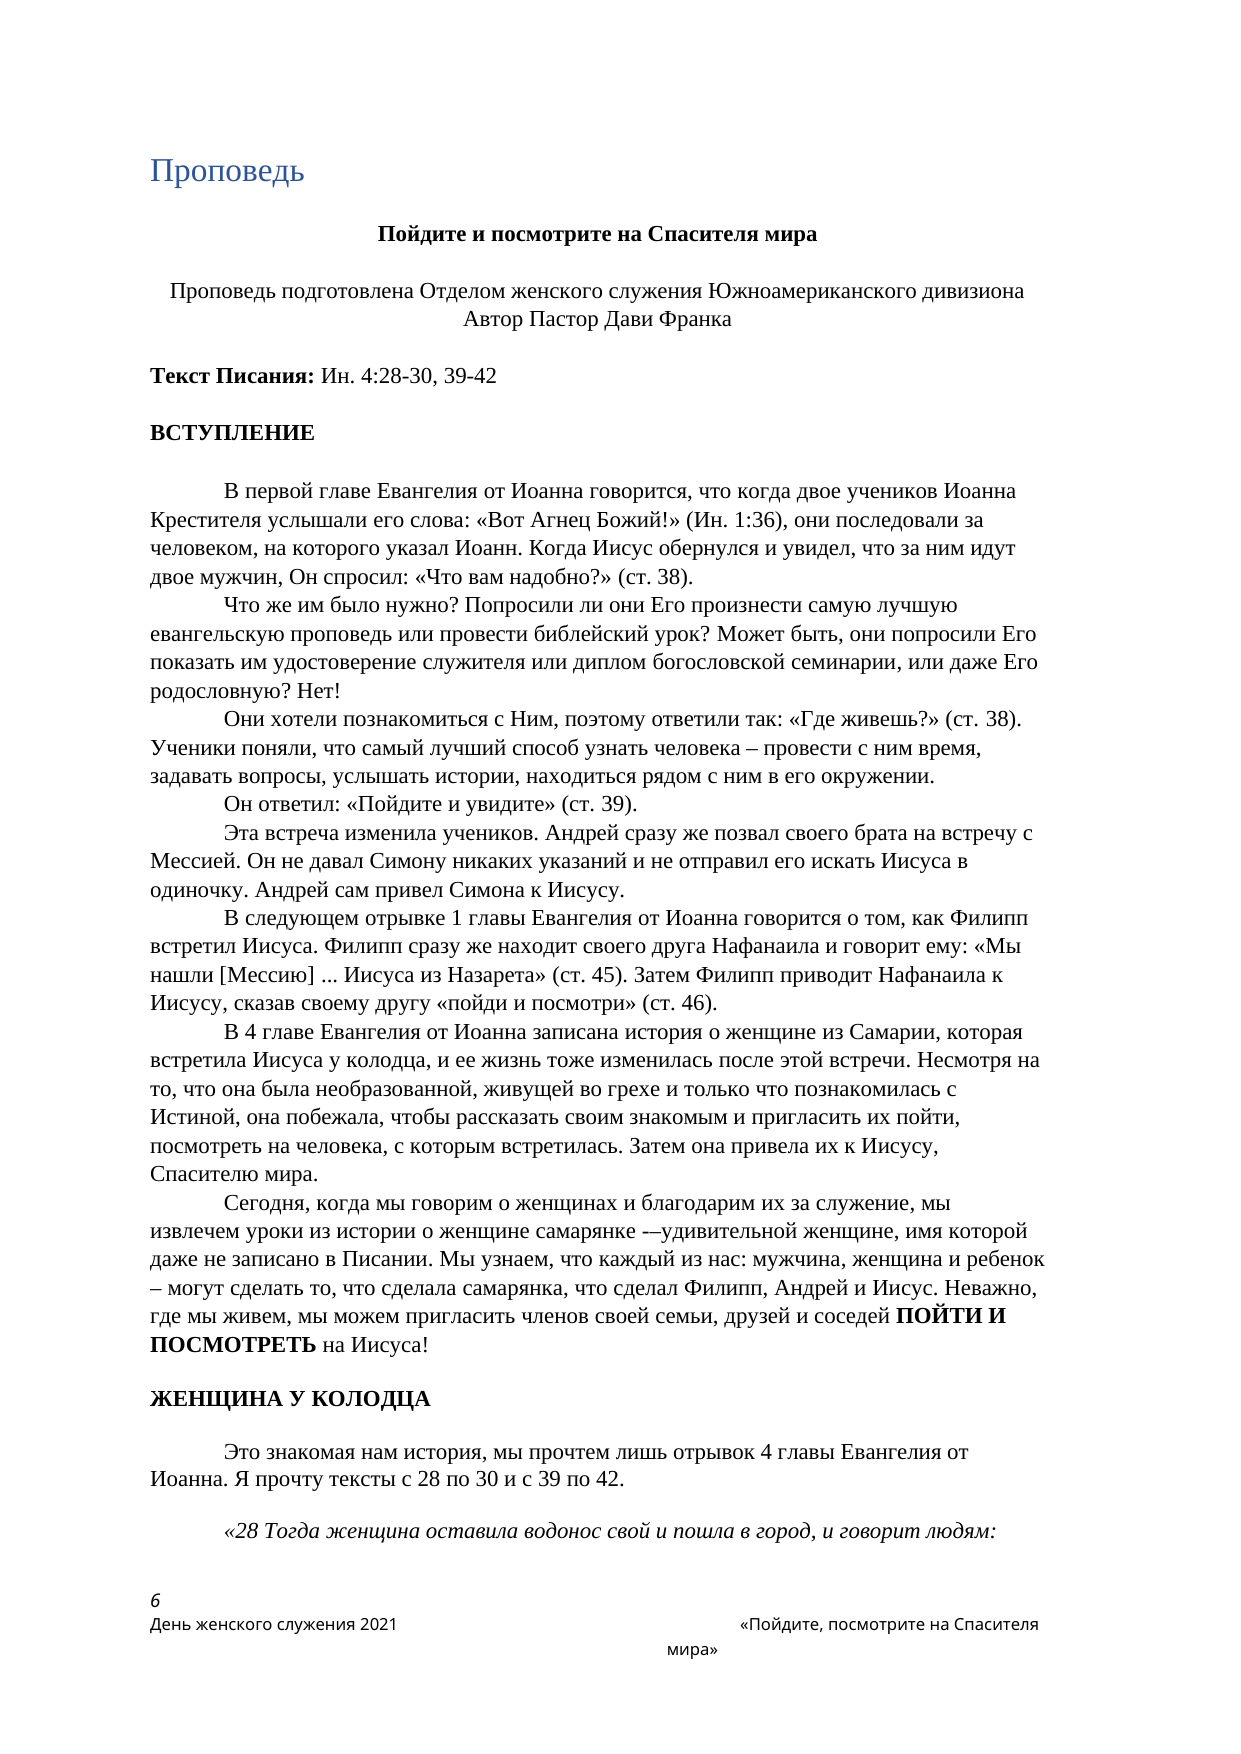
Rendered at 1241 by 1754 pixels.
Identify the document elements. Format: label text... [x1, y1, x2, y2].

text Автор Пастор Дави Франка [150, 305, 1045, 331]
text Они хотели познакомиться с Ним, поэтому ответили так: «Где живешь?» (ст. 38). Ученики поняли, что самый лучший способ узнать человека – провести с ним время, задавать вопросы, услышать истории, находиться рядом с ним в его окружении. [150, 705, 1045, 788]
text В первой главе Евангелия от Иоанна говорится, что когда двое учеников Иоанна Крестителя услышали его слова: «Вот Агнец Божий!» (Ин. 1:36), они последовали за человеком, на которого указал Иоанн. Когда Иисус обернулся и увидел, что за ним идут двое мужчин, Он спросил: «Что вам надобно?» (ст. 38). [150, 478, 1045, 589]
text Пойдите и посмотрите на Спасителя мира [150, 220, 1045, 246]
text Текст Писания: Ин. 4:28-30, 39-42 [150, 362, 1045, 388]
text Проповедь подготовлена Отделом женского служения Южноамериканского дивизиона [150, 277, 1045, 303]
text Он ответил: «Пойдите и увидите» (ст. 39). [150, 790, 1045, 817]
text Эта встреча изменила учеников. Андрей сразу же позвал своего брата на встречу с Мессией. Он не давал Симону никаких указаний и не отправил его искать Иисуса в одиночку. Андрей сам привел Симона к Иисусу. [150, 819, 1045, 902]
text В 4 главе Евангелия от Иоанна записана история о женщине из Самарии, которая встретила Иисуса у колодца, и ее жизнь тоже изменилась после этой встречи. Несмотря на то, что она была необразованной, живущей во грехе и только что познакомилась с Истиной, она побежала, чтобы рассказать своим знакомым и пригласить их пойти, посмотреть на человека, с которым встретилась. Затем она привела их к Иисусу, Спасителю мира. [150, 1018, 1045, 1186]
text В следующем отрывке 1 главы Евангелия от Иоанна говорится о том, как Филипп встретил Иисуса. Филипп сразу же находит своего друга Нафанаила и говорит ему: «Мы нашли [Мессию] ... Иисуса из Назарета» (ст. 45). Затем Филипп приводит Нафанаила к Иисусу, сказав своему другу «пойди и посмотри» (ст. 46). [150, 904, 1045, 1016]
subtitle Проповедь [150, 150, 1045, 188]
text Что же им было нужно? Попросили ли они Его произнести самую лучшую евангельскую проповедь или провести библейский урок? Может быть, они попросили Его показать им удостоверение служителя или диплом богословской семинарии, или даже Его родословную? Нет! [150, 591, 1045, 703]
text ВСТУПЛЕНИЕ [150, 419, 1045, 475]
text Сегодня, когда мы говорим о женщинах и благодарим их за служение, мы извлечем уроки из истории о женщине самарянке -–удивительной женщине, имя которой даже не записано в Писании. Мы узнаем, что каждый из нас: мужчина, женщина и ребенок – могут сделать то, что сделала самарянка, что сделал Филипп, Андрей и Иисус. Неважно, где мы живем, мы можем пригласить членов своей семьи, друзей и соседей ПОЙТИ И ПОСМОТРЕТЬ на Иисуса! [150, 1188, 1045, 1357]
text Это знакомая нам история, мы прочтем лишь отрывок 4 главы Евангелия от Иоанна. Я прочту тексты с 28 по 30 и с 39 по 42. [150, 1438, 1045, 1491]
text ЖЕНЩИНА У КОЛОДЦА [150, 1386, 1045, 1412]
text «28 Тогда женщина оставила водонос свой и пошла в город, и говорит людям: [150, 1517, 1045, 1544]
